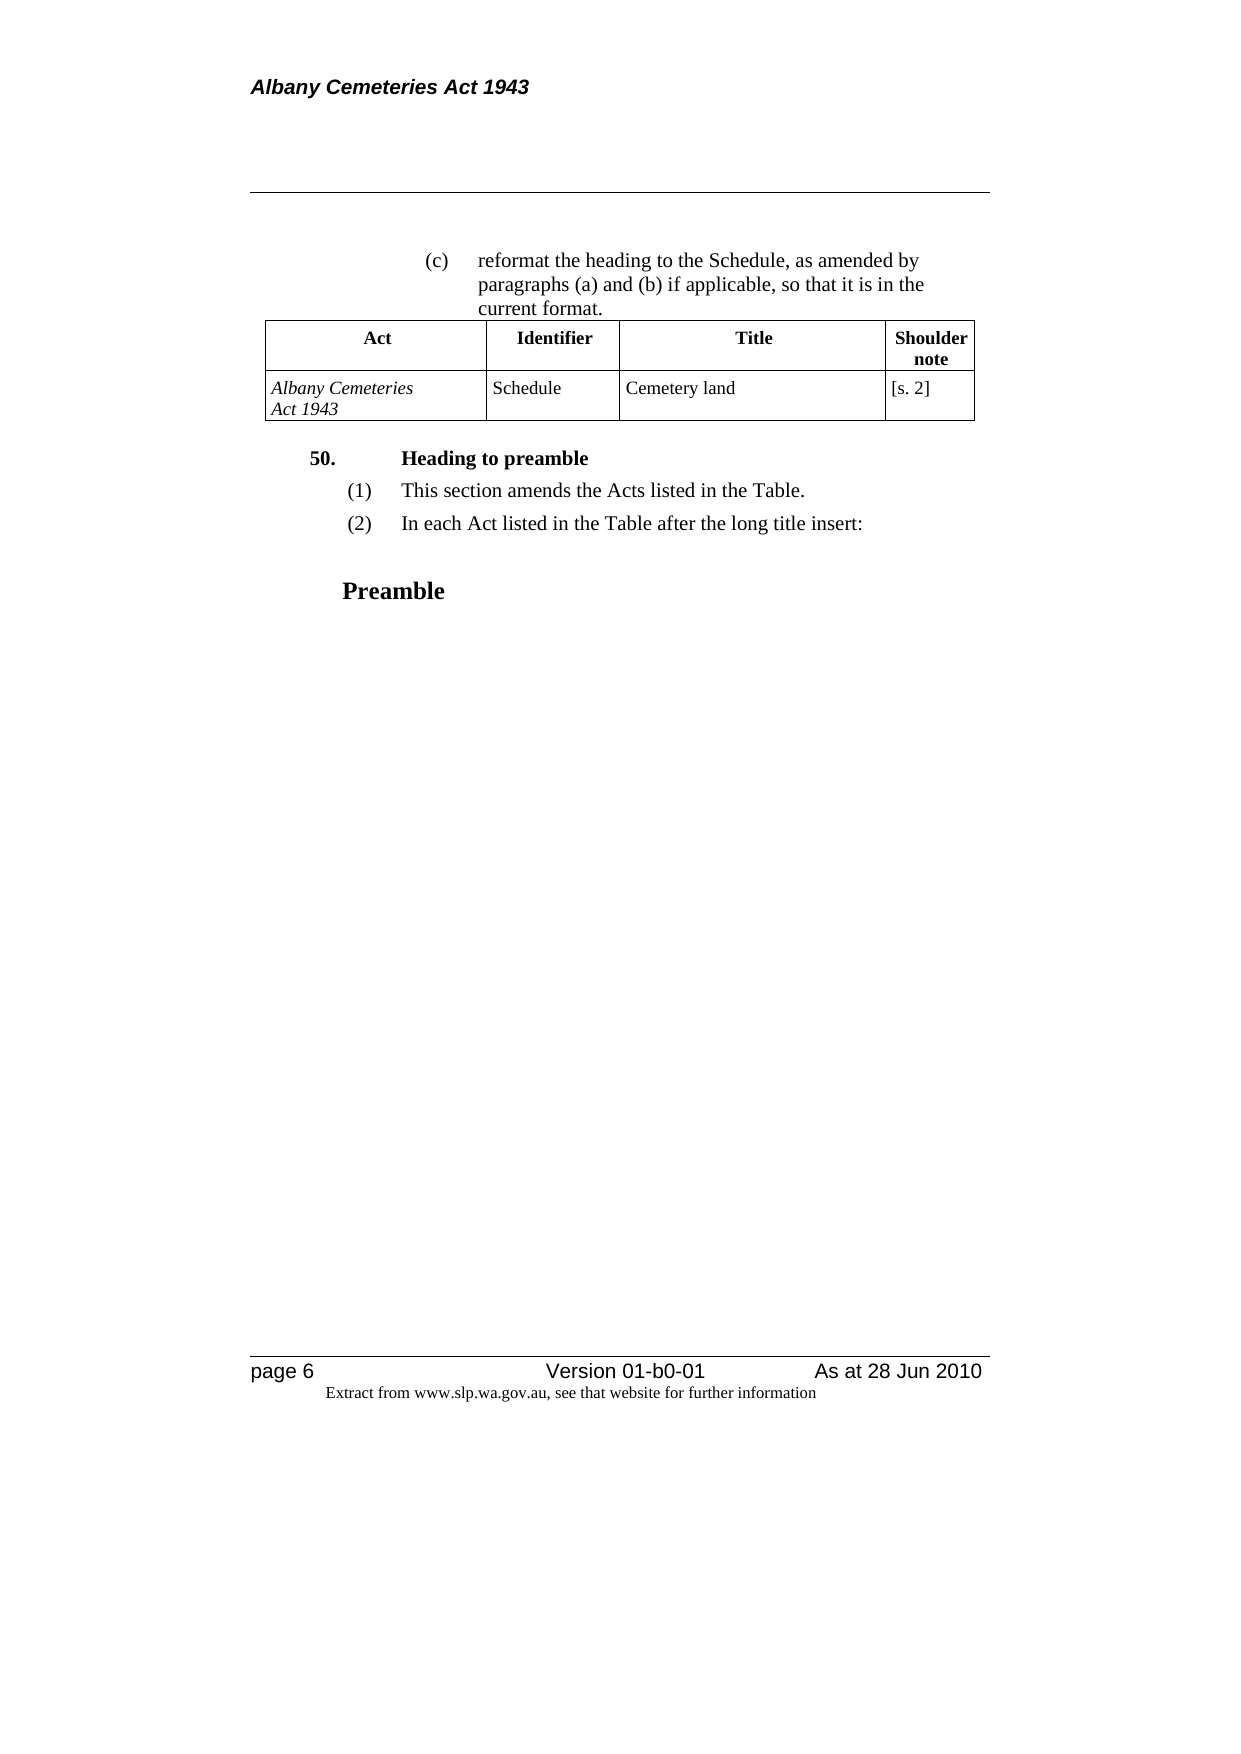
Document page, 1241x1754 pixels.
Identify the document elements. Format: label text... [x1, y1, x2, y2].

text (2) In each Act listed in the Table after the long title insert: [312, 511, 960, 535]
table_cell Schedule [487, 371, 619, 420]
subtitle 50. Heading to preamble [309, 446, 960, 470]
table_header Shoulder note [886, 321, 974, 370]
table_cell [s. 2] [886, 371, 974, 420]
table_header Identifier [487, 321, 619, 370]
text Preamble [342, 576, 990, 605]
text (c) reformat the heading to the Schedule, as amended by paragraphs (a) and (b) if applicable, so that it is in the current format. [389, 247, 960, 320]
table_cell Cemetery land [620, 371, 885, 420]
table_cell Albany Cemeteries Act 1943 [266, 371, 486, 420]
text (1) This section amends the Acts listed in the Table. [312, 478, 960, 502]
table_header Act [266, 321, 486, 370]
table_header Title [620, 321, 885, 370]
